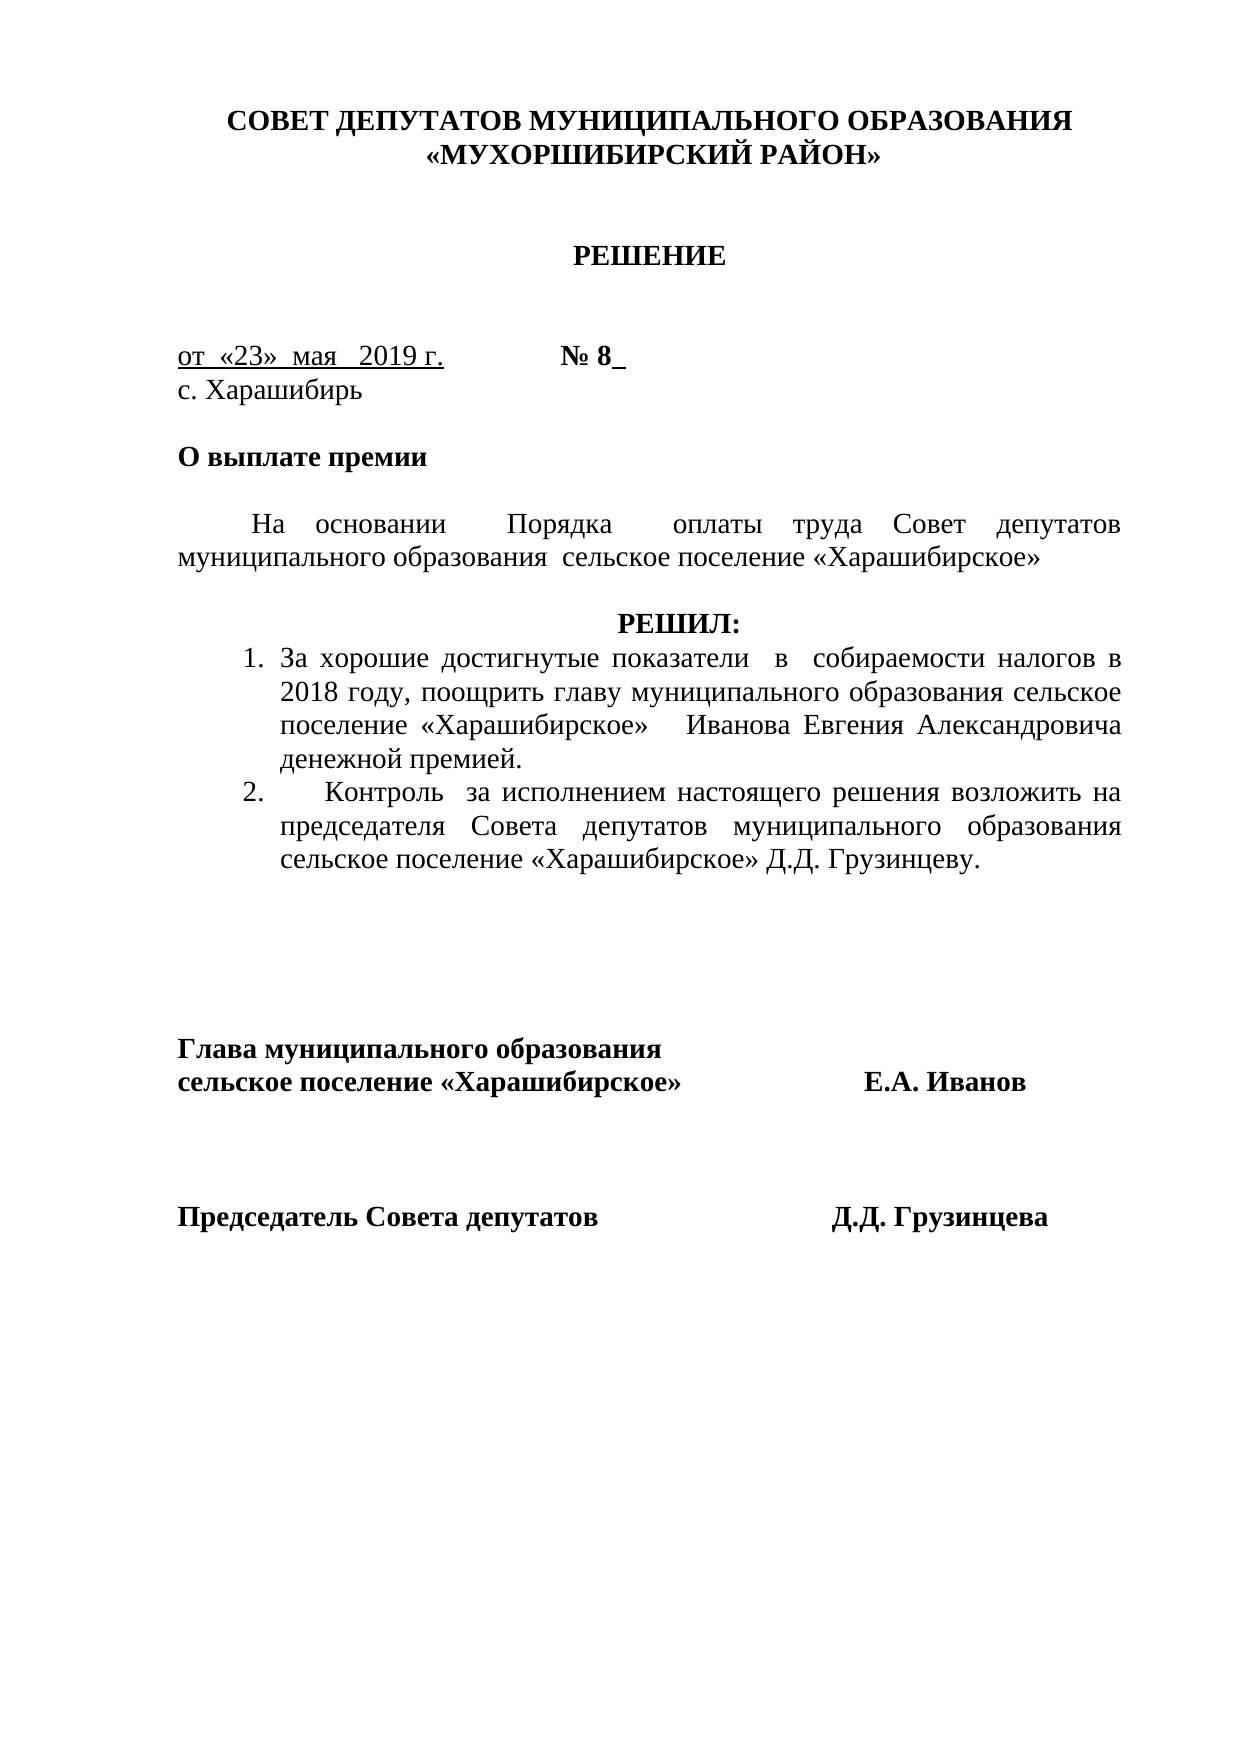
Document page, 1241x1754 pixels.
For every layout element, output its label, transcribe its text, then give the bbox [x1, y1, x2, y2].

text СОВЕТ ДЕПУТАТОВ МУНИЦИПАЛЬНОГО ОБРАЗОВАНИЯ [177, 103, 1122, 137]
list За хорошие достигнутые показатели в собираемости налогов в 2018 году, поощрить главу муниципального образования сельское поселение «Харашибирское» Иванова Евгения Александровича денежной премией. [242, 640, 1122, 774]
text РЕШЕНИЕ [177, 238, 1122, 271]
text РЕШИЛ: [177, 607, 1122, 640]
text Глава муниципального образования [177, 1031, 1122, 1064]
text «МУХОРШИБИРСКИЙ РАЙОН» [177, 137, 1122, 171]
text На основании Порядка оплаты труда Совет депутатов муниципального образования сельское поселение «Харашибирское» [177, 506, 1122, 573]
text О выплате премии [177, 439, 709, 472]
text с. Харашибирь [177, 372, 1122, 405]
text от «23» мая 2019 г. № 8 [177, 338, 1122, 372]
list Контроль за исполнением настоящего решения возложить на председателя Совета депутатов муниципального образования сельское поселение «Харашибирское» Д.Д. Грузинцеву. [242, 774, 1122, 875]
text Председатель Совета депутатов Д.Д. Грузинцева [177, 1199, 1122, 1232]
text сельское поселение «Харашибирское» Е.А. Иванов [177, 1064, 1122, 1098]
